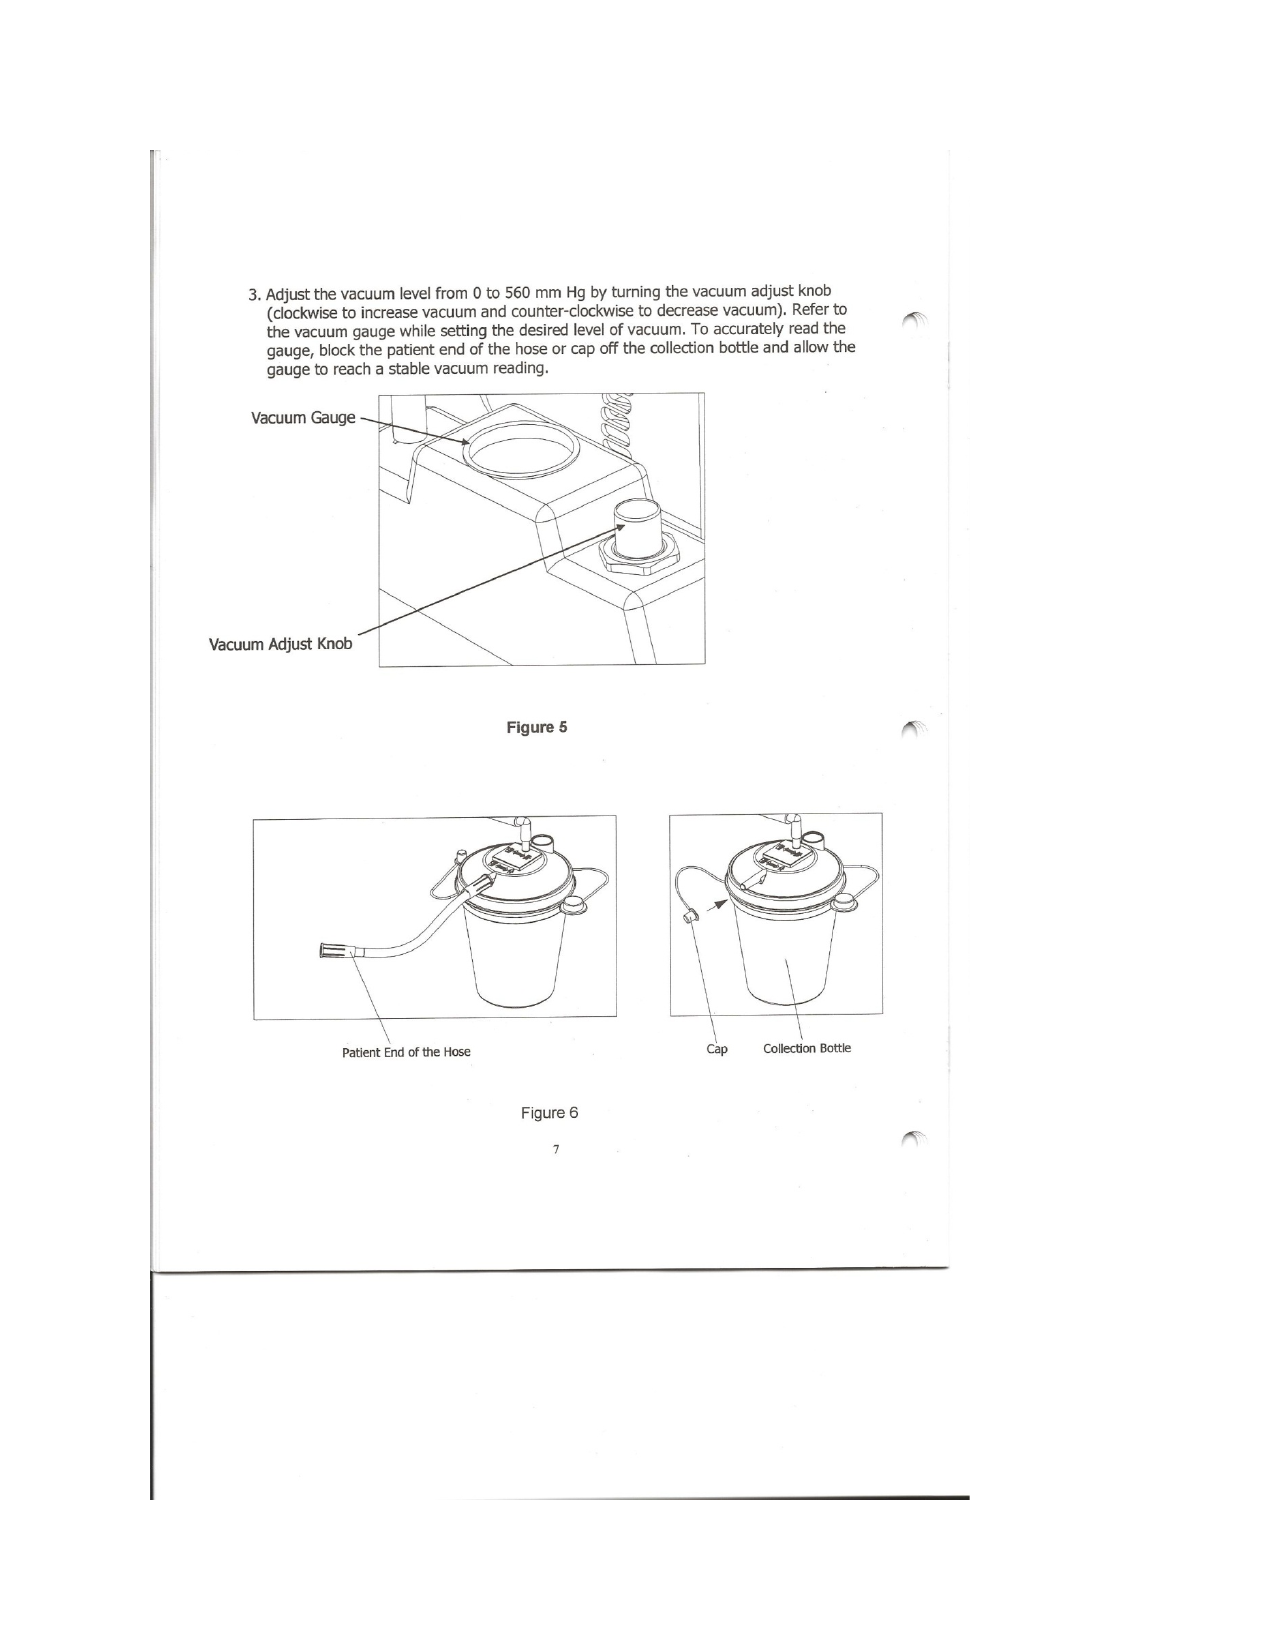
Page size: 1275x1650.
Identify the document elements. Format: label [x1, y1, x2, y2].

picture [150, 150, 970, 1500]
